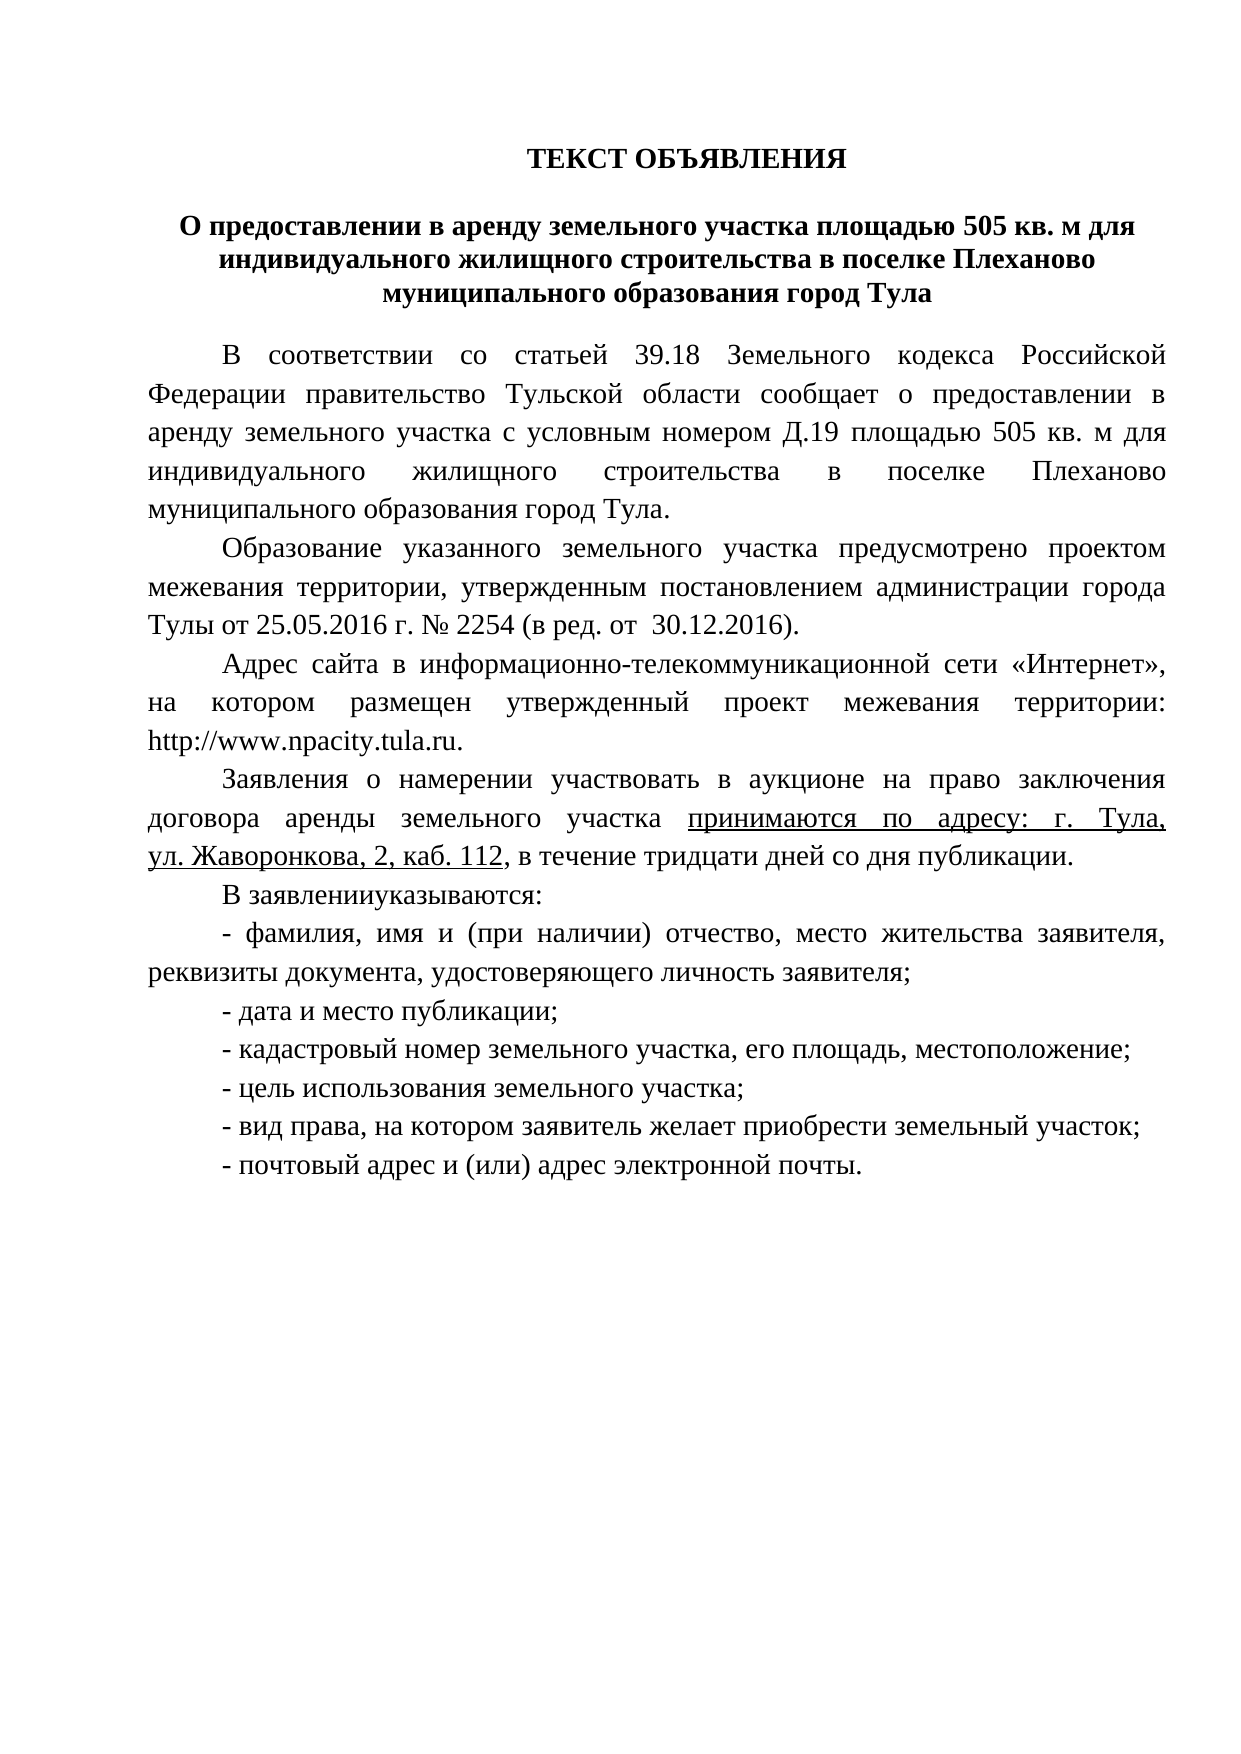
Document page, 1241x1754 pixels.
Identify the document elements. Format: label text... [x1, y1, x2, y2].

text В заявленииуказываются: [148, 877, 1167, 911]
text В соответствии со статьей 39.18 Земельного кодекса Российской Федерации правительство Тульской области сообщает о предоставлении в аренду земельного участка с условным номером Д.19 площадью 505 кв. м для индивидуального жилищного строительства в поселке Плеханово муниципального образования город Тула. [148, 337, 1167, 525]
text Заявления о намерении участвовать в аукционе на право заключения договора аренды земельного участка принимаются по адресу: г. Тула, ул. Жаворонкова, 2, каб. 112, в течение тридцати дней со дня публикации. [148, 761, 1167, 872]
text - кадастровый номер земельного участка, его площадь, местоположение; [148, 1031, 1167, 1065]
text муниципального образования город Тула [148, 275, 1167, 309]
text О предоставлении в аренду земельного участка площадью 505 кв. м для индивидуального жилищного строительства в поселке Плеханово [148, 208, 1167, 275]
text - почтовый адрес и (или) адрес электронной почты. [148, 1147, 1167, 1180]
text Образование указанного земельного участка предусмотрено проектом межевания территории, утвержденным постановлением администрации города Тулы от 25.05.2016 г. № 2254 (в ред. от 30.12.2016). [148, 530, 1167, 641]
text - вид права, на котором заявитель желает приобрести земельный участок; [148, 1108, 1167, 1142]
text - дата и место публикации; [148, 993, 1167, 1026]
text - цель использования земельного участка; [148, 1070, 1167, 1103]
text - фамилия, имя и (при наличии) отчество, место жительства заявителя, реквизиты документа, удостоверяющего личность заявителя; [148, 916, 1167, 988]
text ТЕКСТ ОБЪЯВЛЕНИЯ [148, 141, 1167, 174]
text Адрес сайта в информационно-телекоммуникационной сети «Интернет», на котором размещен утвержденный проект межевания территории: http://www.npacity.tula.ru. [148, 646, 1167, 756]
